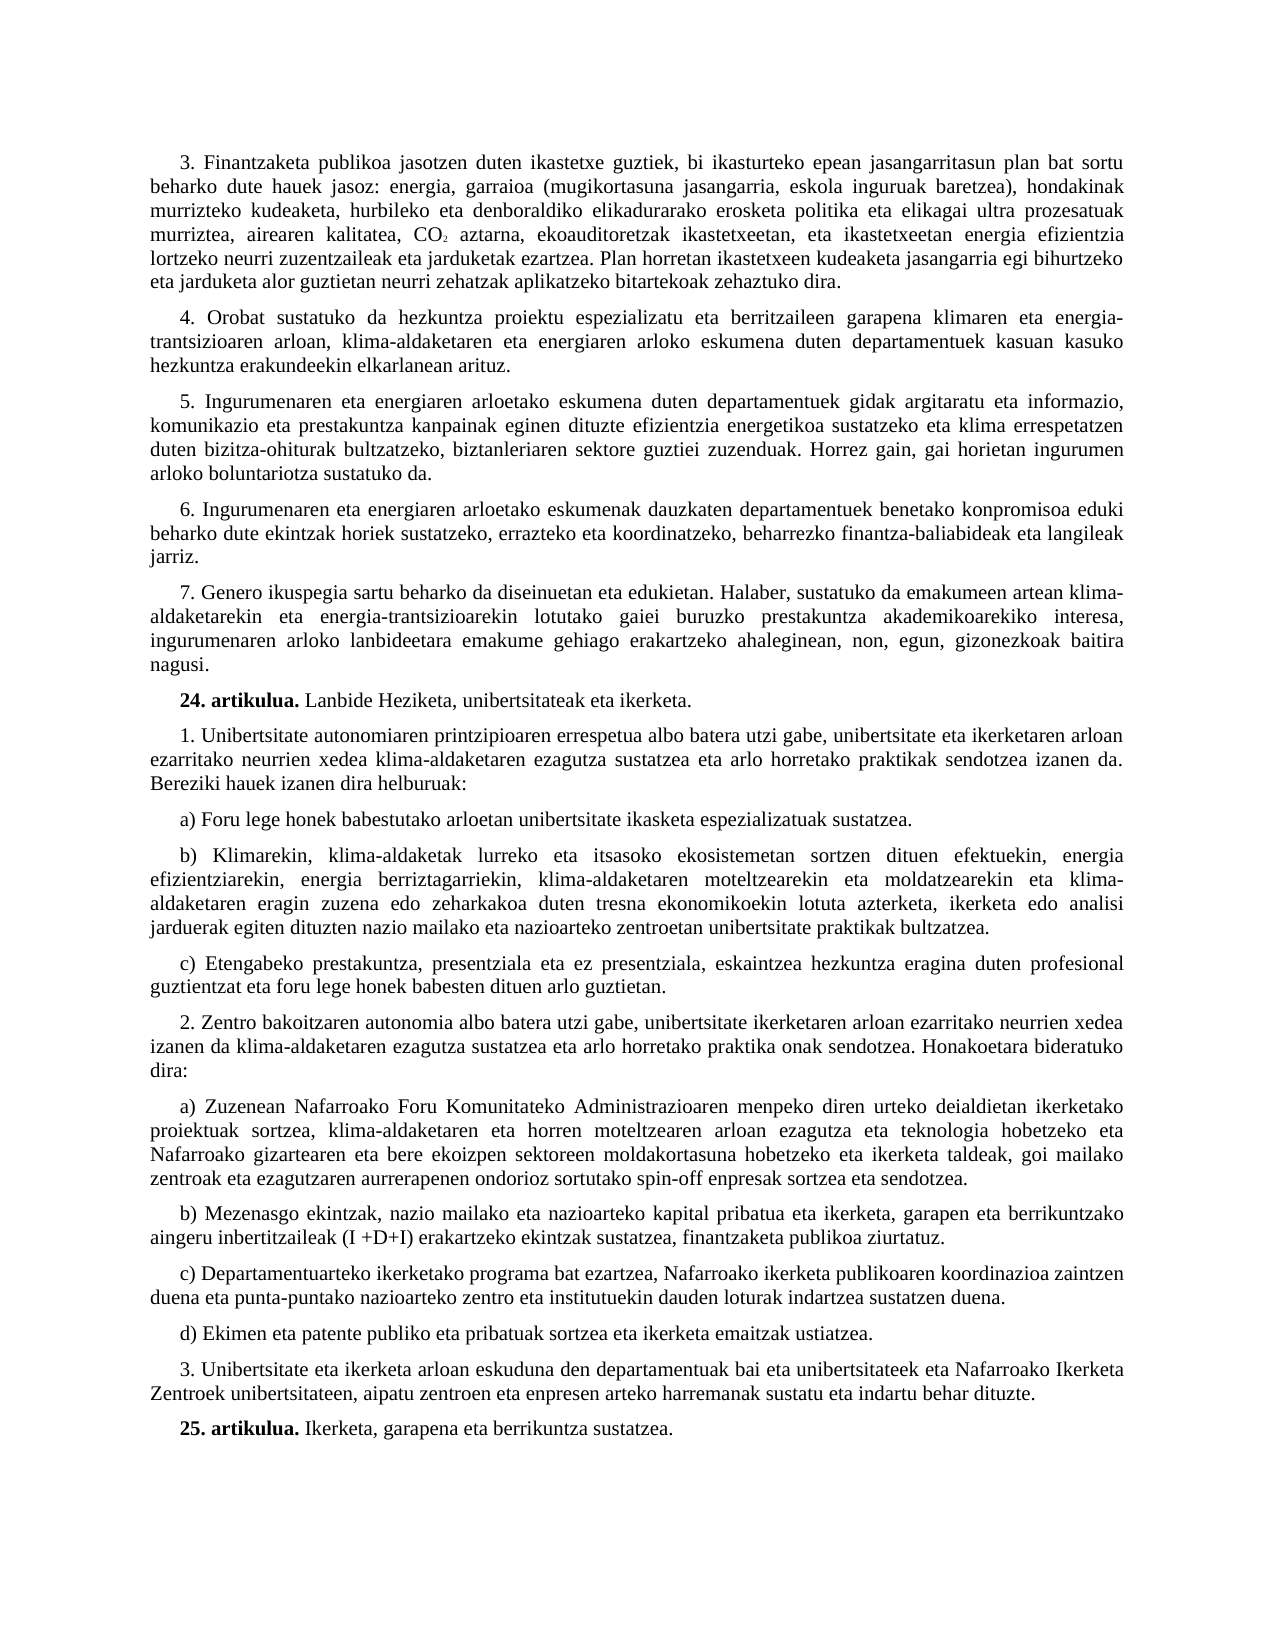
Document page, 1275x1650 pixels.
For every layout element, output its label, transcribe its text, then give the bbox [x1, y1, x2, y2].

text b) Mezenasgo ekintzak, nazio mailako eta nazioarteko kapital pribatua eta ikerketa, garapen eta berrikuntzako aingeru inbertitzaileak (I +D+I) erakartzeko ekintzak sustatzea, finantzaketa publikoa ziurtatuz. [150, 1202, 1125, 1249]
text a) Zuzenean Nafarroako Foru Komunitateko Administrazioaren menpeko diren urteko deialdietan ikerketako proiektuak sortzea, klima-aldaketaren eta horren moteltzearen arloan ezagutza eta teknologia hobetzeko eta Nafarroako gizartearen eta bere ekoizpen sektoreen moldakortasuna hobetzeko eta ikerketa taldeak, goi mailako zentroak eta ezagutzaren aurrerapenen ondorioz sortutako spin-off enpresak sortzea eta sendotzea. [150, 1094, 1125, 1190]
text 7. Genero ikuspegia sartu beharko da diseinuetan eta edukietan. Halaber, sustatuko da emakumeen artean klima-aldaketarekin eta energia-trantsizioarekin lotutako gaiei buruzko prestakuntza akademikoarekiko interesa, ingurumenaren arloko lanbideetara emakume gehiago erakartzeko ahaleginean, non, egun, gizonezkoak baitira nagusi. [150, 580, 1125, 676]
text b) Klimarekin, klima-aldaketak lurreko eta itsasoko ekosistemetan sortzen dituen efektuekin, energia efizientziarekin, energia berriztagarriekin, klima-aldaketaren moteltzearekin eta moldatzearekin eta klima-aldaketaren eragin zuzena edo zeharkakoa duten tresna ekonomikoekin lotuta azterketa, ikerketa edo analisi jarduerak egiten dituzten nazio mailako eta nazioarteko zentroetan unibertsitate praktikak bultzatzea. [150, 843, 1125, 939]
text 5. Ingurumenaren eta energiaren arloetako eskumena duten departamentuek gidak argitaratu eta informazio, komunikazio eta prestakuntza kanpainak eginen dituzte efizientzia energetikoa sustatzeko eta klima errespetatzen duten bizitza-ohiturak bultzatzeko, biztanleriaren sektore guztiei zuzenduak. Horrez gain, gai horietan ingurumen arloko boluntariotza sustatuko da. [150, 389, 1125, 485]
text 6. Ingurumenaren eta energiaren arloetako eskumenak dauzkaten departamentuek benetako konpromisoa eduki beharko dute ekintzak horiek sustatzeko, errazteko eta koordinatzeko, beharrezko finantza-baliabideak eta langileak jarriz. [150, 497, 1125, 569]
text 2. Zentro bakoitzaren autonomia albo batera utzi gabe, unibertsitate ikerketaren arloan ezarritako neurrien xedea izanen da klima-aldaketaren ezagutza sustatzea eta arlo horretako praktika onak sendotzea. Honakoetara bideratuko dira: [150, 1010, 1125, 1082]
text d) Ekimen eta patente publiko eta pribatuak sortzea eta ikerketa emaitzak ustiatzea. [150, 1321, 1125, 1345]
text c) Departamentuarteko ikerketako programa bat ezartzea, Nafarroako ikerketa publikoaren koordinazioa zaintzen duena eta punta-puntako nazioarteko zentro eta institutuekin dauden loturak indartzea sustatzen duena. [150, 1261, 1125, 1309]
text 4. Orobat sustatuko da hezkuntza proiektu espezializatu eta berritzaileen garapena klimaren eta energia-trantsizioaren arloan, klima-aldaketaren eta energiaren arloko eskumena duten departamentuek kasuan kasuko hezkuntza erakundeekin elkarlanean arituz. [150, 306, 1125, 377]
text 3. Finantzaketa publikoa jasotzen duten ikastetxe guztiek, bi ikasturteko epean jasangarritasun plan bat sortu beharko dute hauek jasoz: energia, garraioa (mugikortasuna jasangarria, eskola inguruak baretzea), hondakinak murrizteko kudeaketa, hurbileko eta denboraldiko elikadurarako erosketa politika eta elikagai ultra prozesatuak murriztea, airearen kalitatea, CO2 aztarna, ekoauditoretzak ikastetxeetan, eta ikastetxeetan energia efizientzia lortzeko neurri zuzentzaileak eta jarduketak ezartzea. Plan horretan ikastetxeen kudeaketa jasangarria egi bihurtzeko eta jarduketa alor guztietan neurri zehatzak aplikatzeko bitartekoak zehaztuko dira. [150, 150, 1125, 294]
text c) Etengabeko prestakuntza, presentziala eta ez presentziala, eskaintzea hezkuntza eragina duten profesional guztientzat eta foru lege honek babesten dituen arlo guztietan. [150, 951, 1125, 999]
text 1. Unibertsitate autonomiaren printzipioaren errespetua albo batera utzi gabe, unibertsitate eta ikerketaren arloan ezarritako neurrien xedea klima-aldaketaren ezagutza sustatzea eta arlo horretako praktikak sendotzea izanen da. Bereziki hauek izanen dira helburuak: [150, 724, 1125, 796]
text 24. artikulua. Lanbide Heziketa, unibertsitateak eta ikerketa. [150, 688, 1125, 712]
text 3. Unibertsitate eta ikerketa arloan eskuduna den departamentuak bai eta unibertsitateek eta Nafarroako Ikerketa Zentroek unibertsitateen, aipatu zentroen eta enpresen arteko harremanak sustatu eta indartu behar dituzte. [150, 1357, 1125, 1405]
text 25. artikulua. Ikerketa, garapena eta berrikuntza sustatzea. [150, 1416, 1125, 1440]
text a) Foru lege honek babestutako arloetan unibertsitate ikasketa espezializatuak sustatzea. [150, 807, 1125, 831]
